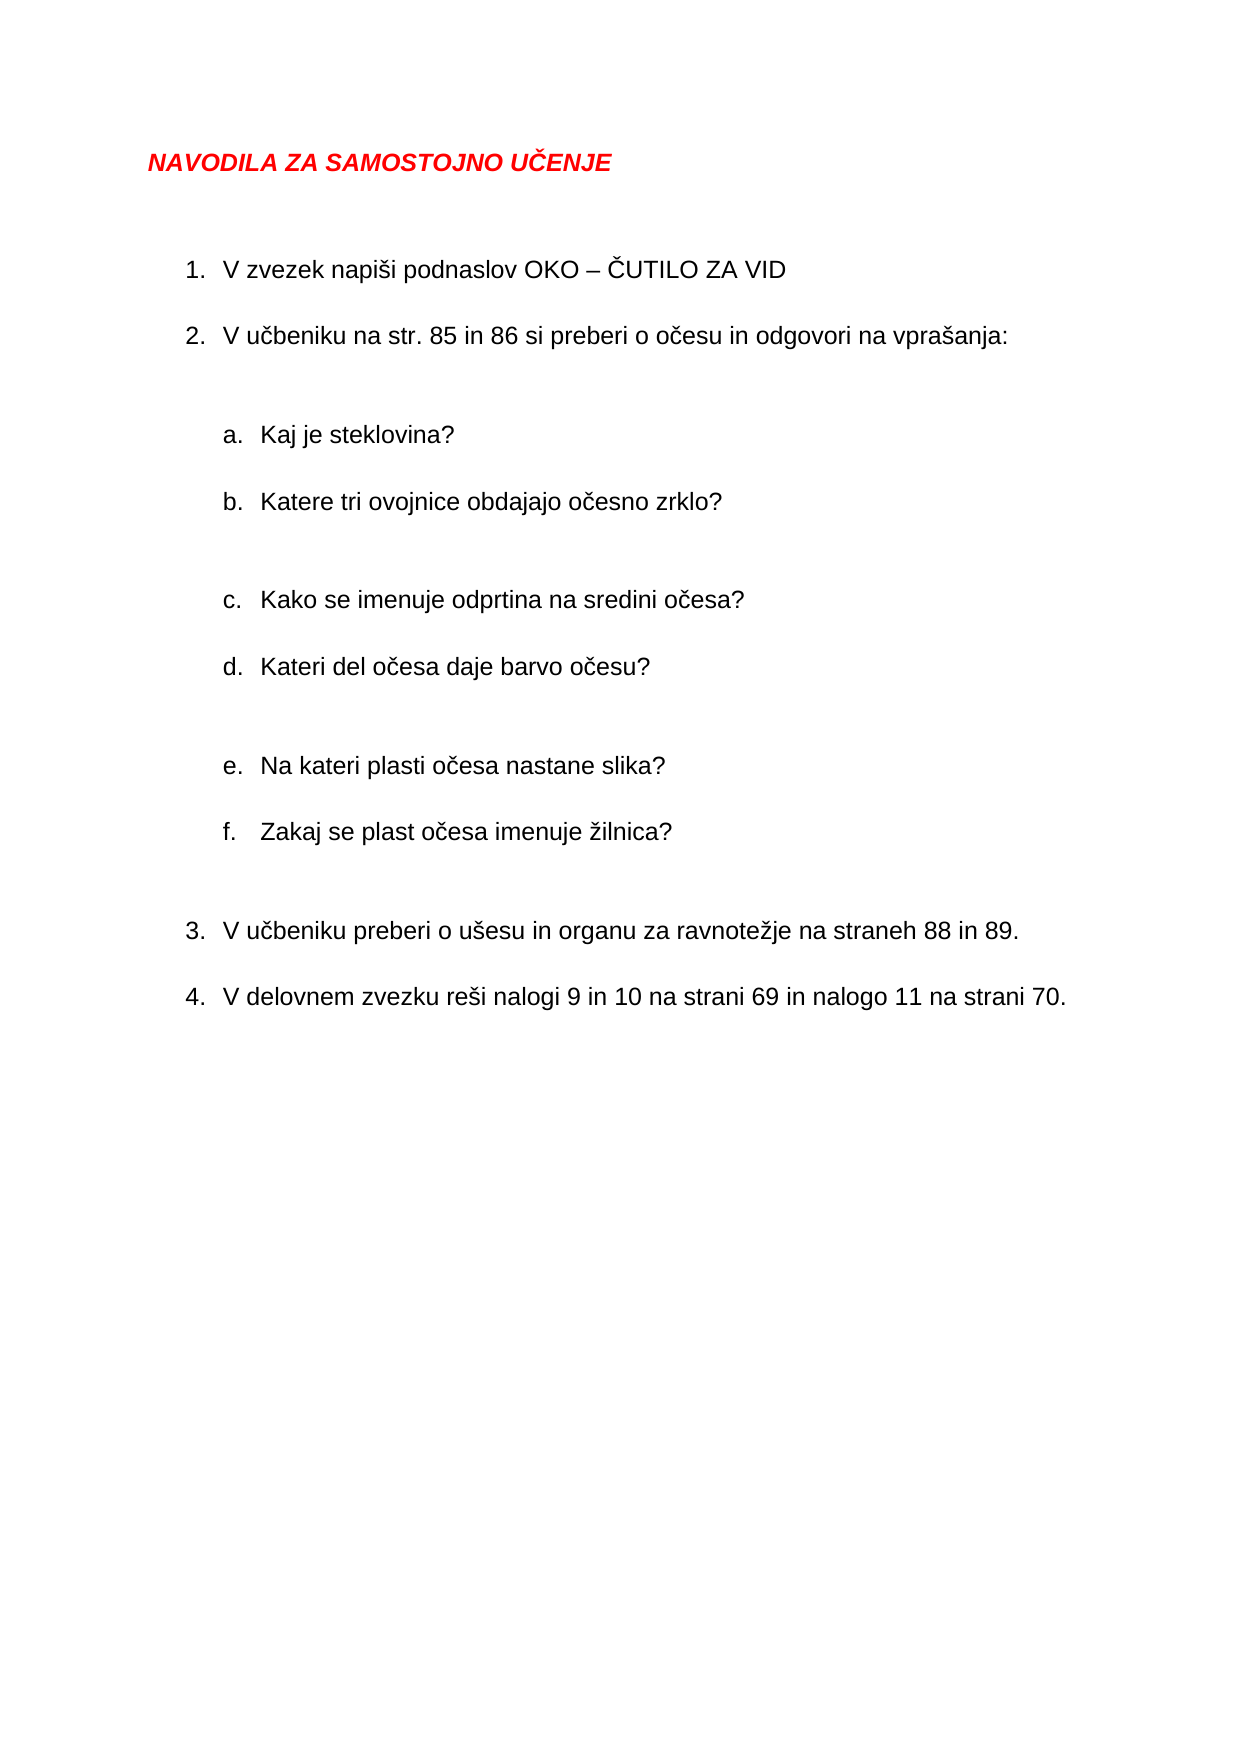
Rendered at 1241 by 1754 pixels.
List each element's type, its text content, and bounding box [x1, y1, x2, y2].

list V učbeniku na str. 85 in 86 si preberi o očesu in odgovori na vprašanja: [185, 321, 1093, 350]
list V zvezek napiši podnaslov OKO – ČUTILO ZA VID [185, 255, 1093, 284]
list Kaj je steklovina? [223, 420, 1093, 449]
list V učbeniku preberi o ušesu in organu za ravnotežje na straneh 88 in 89. [185, 916, 1093, 944]
list Kateri del očesa daje barvo očesu? [223, 652, 1093, 680]
text NAVODILA ZA SAMOSTOJNO UČENJE [148, 148, 1093, 176]
list Kako se imenuje odprtina na sredini očesa? [223, 586, 1093, 614]
list Na kateri plasti očesa nastane slika? [223, 751, 1093, 779]
list Katere tri ovojnice obdajajo očesno zrklo? [223, 486, 1093, 515]
list Zakaj se plast očesa imenuje žilnica? [223, 817, 1093, 845]
list V delovnem zvezku reši nalogi 9 in 10 na strani 69 in nalogo 11 na strani 70. [185, 982, 1093, 1011]
